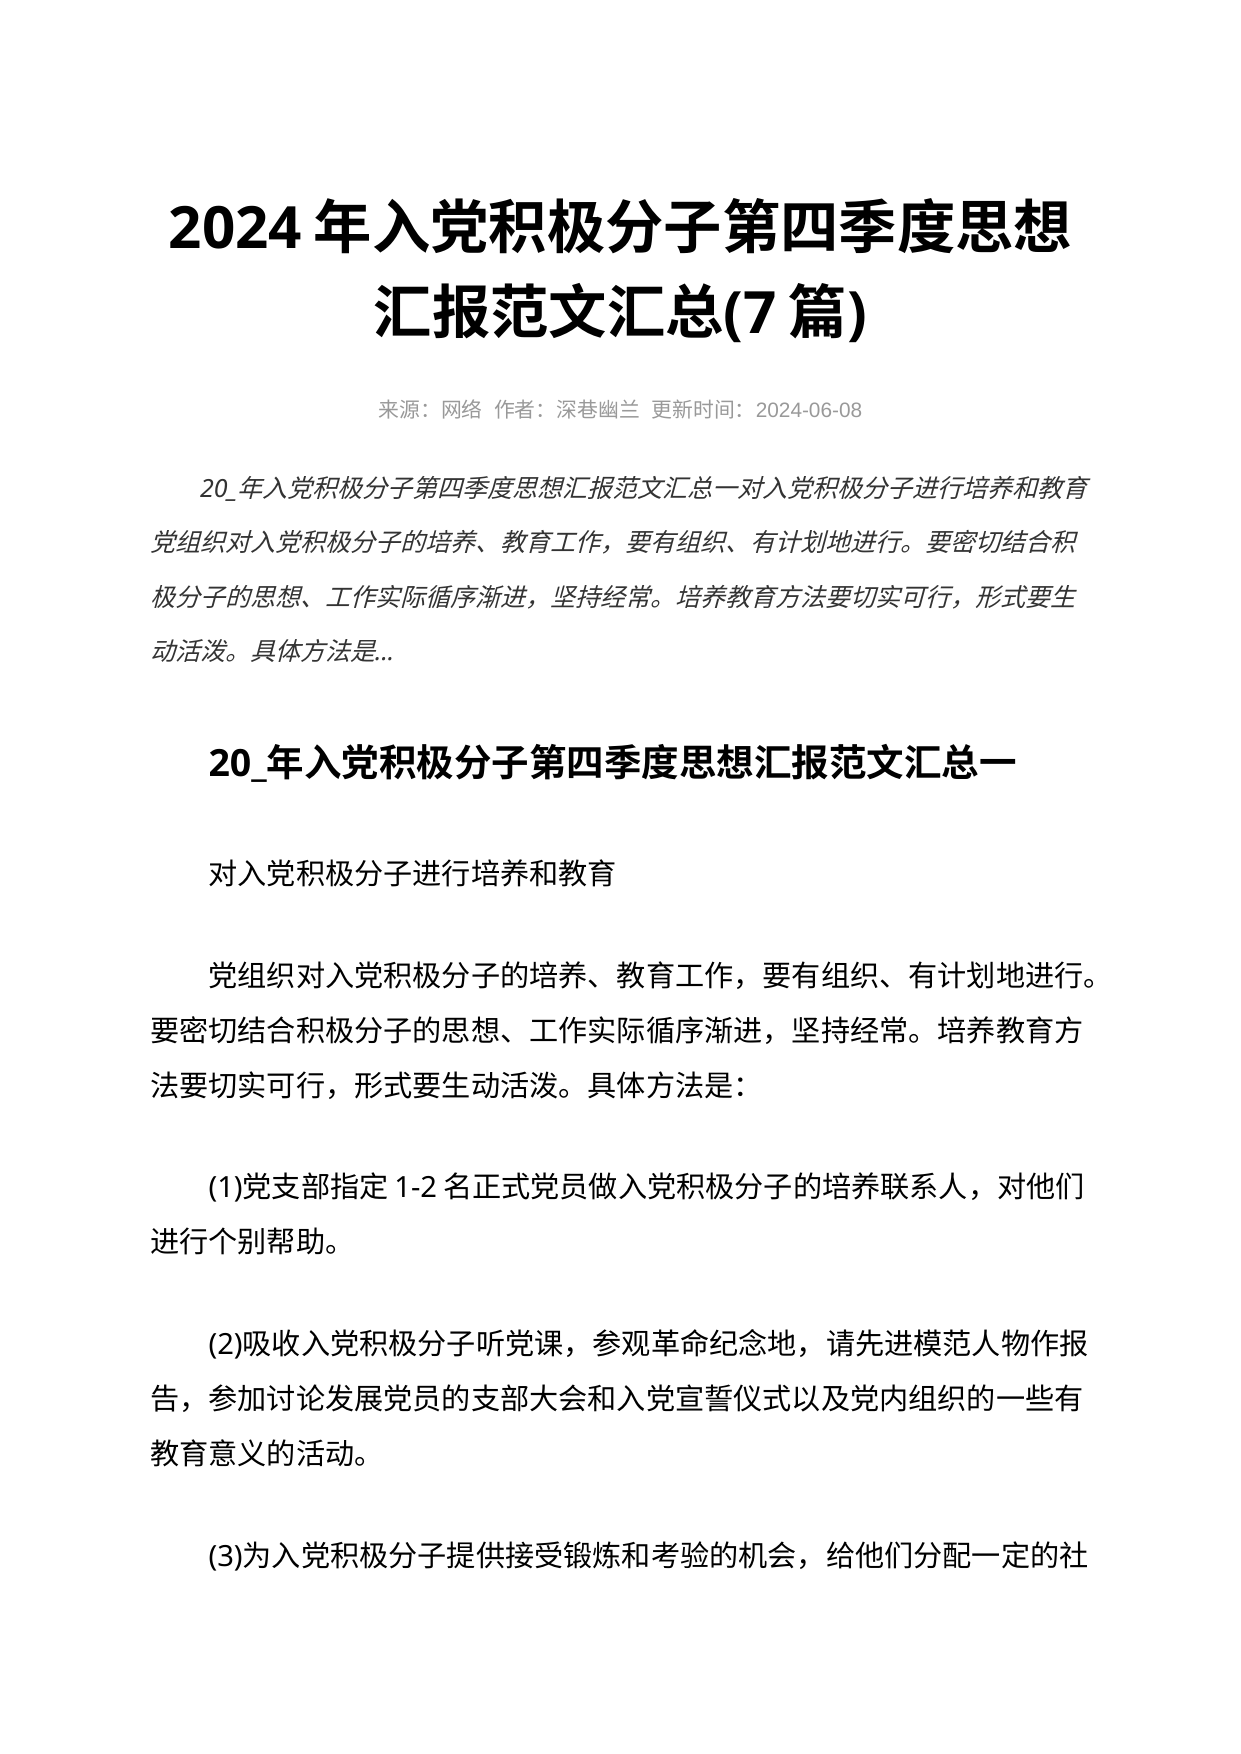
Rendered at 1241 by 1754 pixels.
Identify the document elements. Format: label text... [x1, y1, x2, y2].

subtitle 2024年入党积极分子第四季度思想汇报范文汇总(7篇) [150, 181, 1090, 351]
text 党组织对入党积极分子的培养、教育工作，要有组织、有计划地进行。要密切结合积极分子的思想、工作实际循序渐进，坚持经常。培养教育方法要切实可行，形式要生动活泼。具体方法是： [150, 952, 1090, 1104]
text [150, 1532, 1090, 1575]
text (1)党支部指定1-2名正式党员做入党积极分子的培养联系人，对他们进行个别帮助。 [150, 1164, 1090, 1261]
text (2)吸收入党积极分子听党课，参观革命纪念地，请先进模范人物作报告，参加讨论发展党员的支部大会和入党宣誓仪式以及党内组织的一些有教育意义的活动。 [150, 1321, 1090, 1473]
text 20_年入党积极分子第四季度思想汇报范文汇总一 [150, 733, 1090, 787]
text 20_年入党积极分子第四季度思想汇报范文汇总一对入党积极分子进行培养和教育党组织对入党积极分子的培养、教育工作，要有组织、有计划地进行。要密切结合积极分子的思想、工作实际循序渐进，坚持经常。培养教育方法要切实可行，形式要生动活泼。具体方法是... [150, 468, 1090, 668]
text 对入党积极分子进行培养和教育 [150, 851, 1090, 893]
text 来源：网络 作者：深巷幽兰 更新时间：2024-06-08 [150, 398, 1090, 422]
